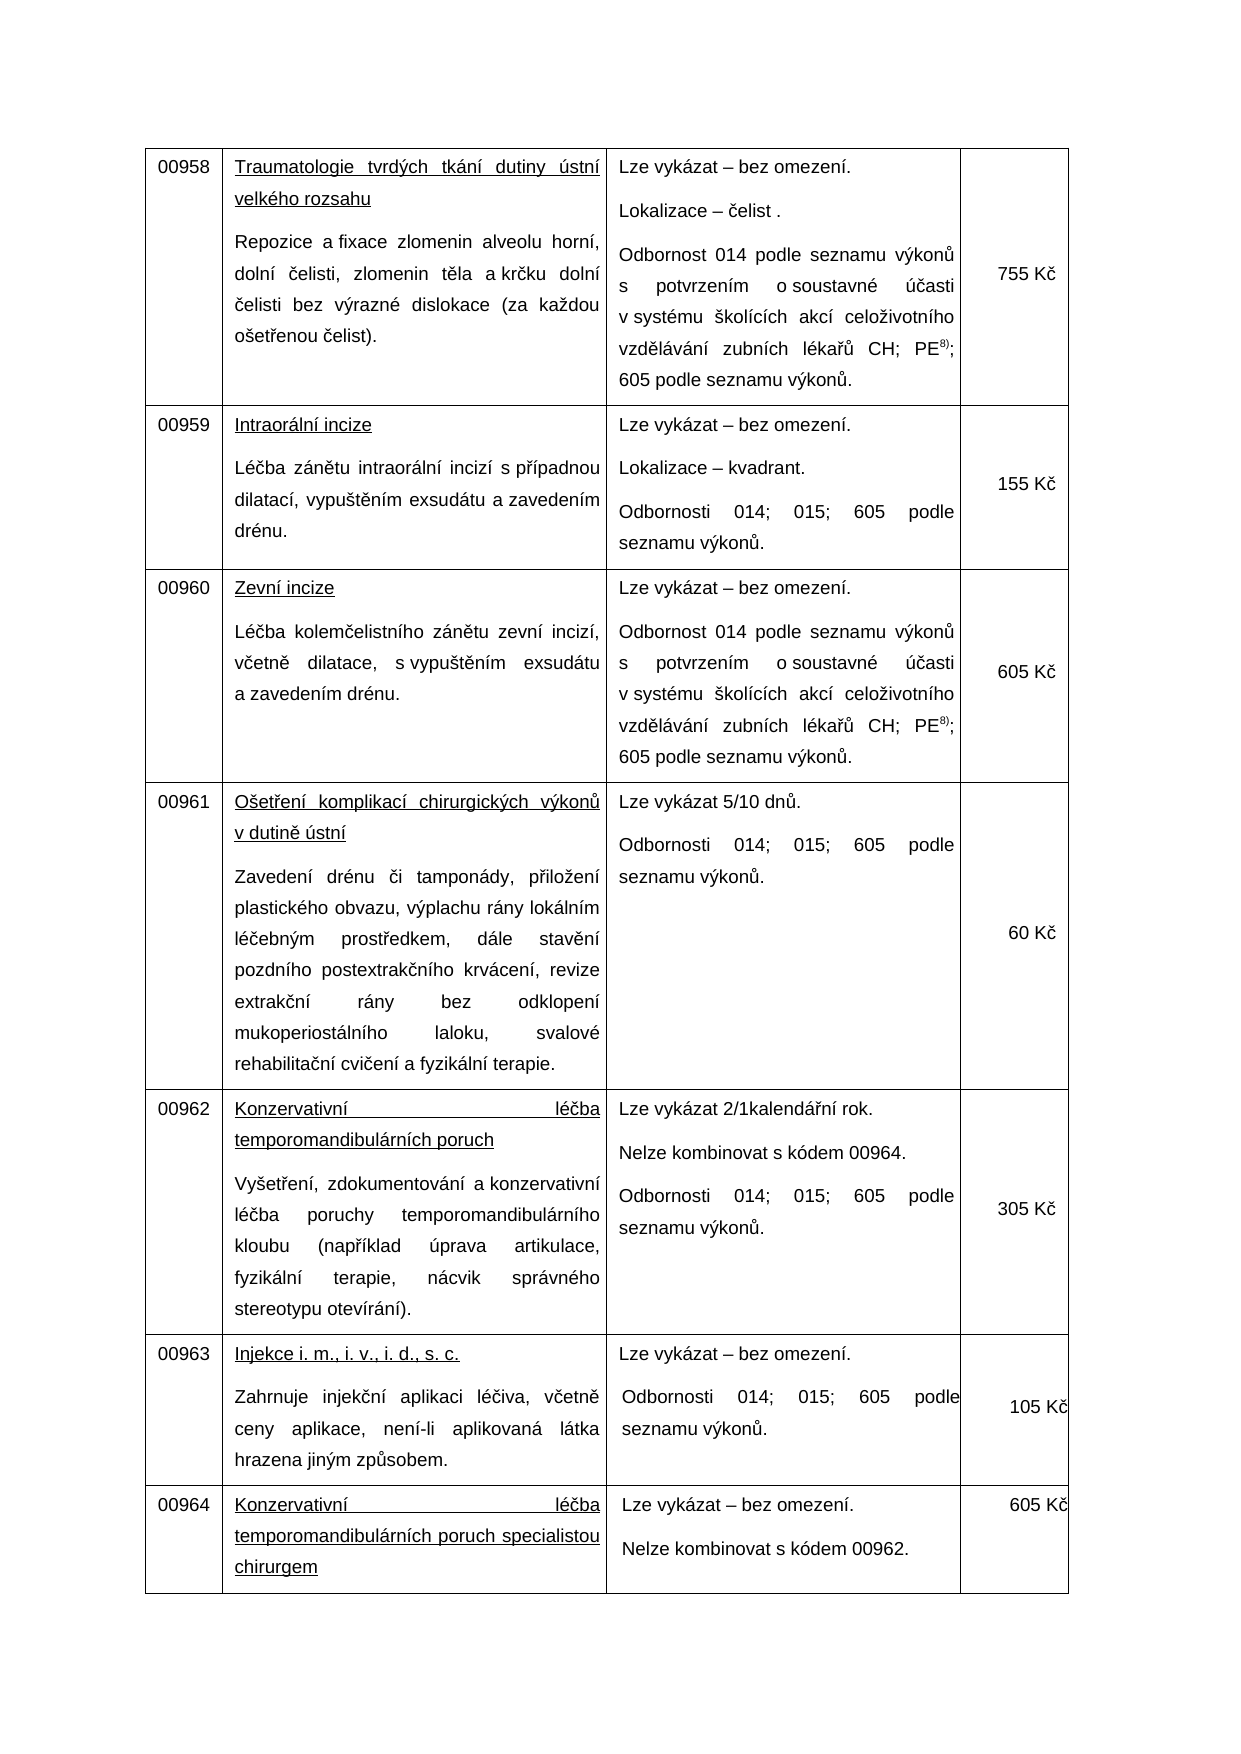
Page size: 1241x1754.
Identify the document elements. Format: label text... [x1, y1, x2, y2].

table_cell 00961 [146, 783, 222, 1089]
table_cell 00958 [146, 149, 222, 405]
table_cell Injekce i. m., i. v., i. d., s. c. Zahrnuje injekční aplikaci léčiva, včetně ceny aplikace, není-li aplikovaná látka hrazena jiným způsobem. [223, 1335, 606, 1485]
table_cell Lze vykázat – bez omezení. Lokalizace – čelist . Odbornost 014 podle seznamu výkonů s potvrzením o soustavné účasti v systému školících akcí celoživotního vzdělávání zubních lékařů CH; PE8); 605 podle seznamu výkonů. [607, 149, 960, 405]
table_cell 105 Kč [961, 1335, 1068, 1485]
table_cell 00960 [146, 570, 222, 782]
table_cell 305 Kč [961, 1090, 1068, 1334]
table_cell 00964 [146, 1486, 222, 1592]
table_cell 755 Kč [961, 149, 1068, 405]
table_cell 60 Kč [961, 783, 1068, 1089]
table_cell 155 Kč [961, 406, 1068, 568]
table_cell Traumatologie tvrdých tkání dutiny ústní velkého rozsahu Repozice a fixace zlomenin alveolu horní, dolní čelisti, zlomenin těla a krčku dolní čelisti bez výrazné dislokace (za každou ošetřenou čelist). [223, 149, 606, 405]
table_cell 605 Kč [961, 570, 1068, 782]
table_cell Lze vykázat – bez omezení. Odbornosti 014; 015; 605 podle seznamu výkonů. [607, 1335, 960, 1485]
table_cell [223, 1486, 606, 1592]
table_cell Lze vykázat – bez omezení. Odbornost 014 podle seznamu výkonů s potvrzením o soustavné účasti v systému školících akcí celoživotního vzdělávání zubních lékařů CH; PE8); 605 podle seznamu výkonů. [607, 570, 960, 782]
table_cell Konzervativní léčba temporomandibulárních poruch Vyšetření, zdokumentování a konzervativní léčba poruchy temporomandibulárního kloubu (například úprava artikulace, fyzikální terapie, nácvik správného stereotypu otevírání). [223, 1090, 606, 1334]
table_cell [607, 1486, 960, 1592]
table_cell Lze vykázat 5/10 dnů. Odbornosti 014; 015; 605 podle seznamu výkonů. [607, 783, 960, 1089]
table_cell Ošetření komplikací chirurgických výkonů v dutině ústní Zavedení drénu či tamponády, přiložení plastického obvazu, výplachu rány lokálním léčebným prostředkem, dále stavění pozdního postextrakčního krvácení, revize extrakční rány bez odklopení mukoperiostálního laloku, svalové rehabilitační cvičení a fyzikální terapie. [223, 783, 606, 1089]
table_cell 00962 [146, 1090, 222, 1334]
table_cell 00959 [146, 406, 222, 568]
table_cell Intraorální incize Léčba zánětu intraorální incizí s případnou dilatací, vypuštěním exsudátu a zavedením drénu. [223, 406, 606, 568]
table_cell Lze vykázat 2/1kalendářní rok. Nelze kombinovat s kódem 00964. Odbornosti 014; 015; 605 podle seznamu výkonů. [607, 1090, 960, 1334]
table_cell Zevní incize Léčba kolemčelistního zánětu zevní incizí, včetně dilatace, s vypuštěním exsudátu a zavedením drénu. [223, 570, 606, 782]
table_cell 605 Kč [961, 1486, 1068, 1592]
table_cell 00963 [146, 1335, 222, 1485]
table_cell Lze vykázat – bez omezení. Lokalizace – kvadrant. Odbornosti 014; 015; 605 podle seznamu výkonů. [607, 406, 960, 568]
